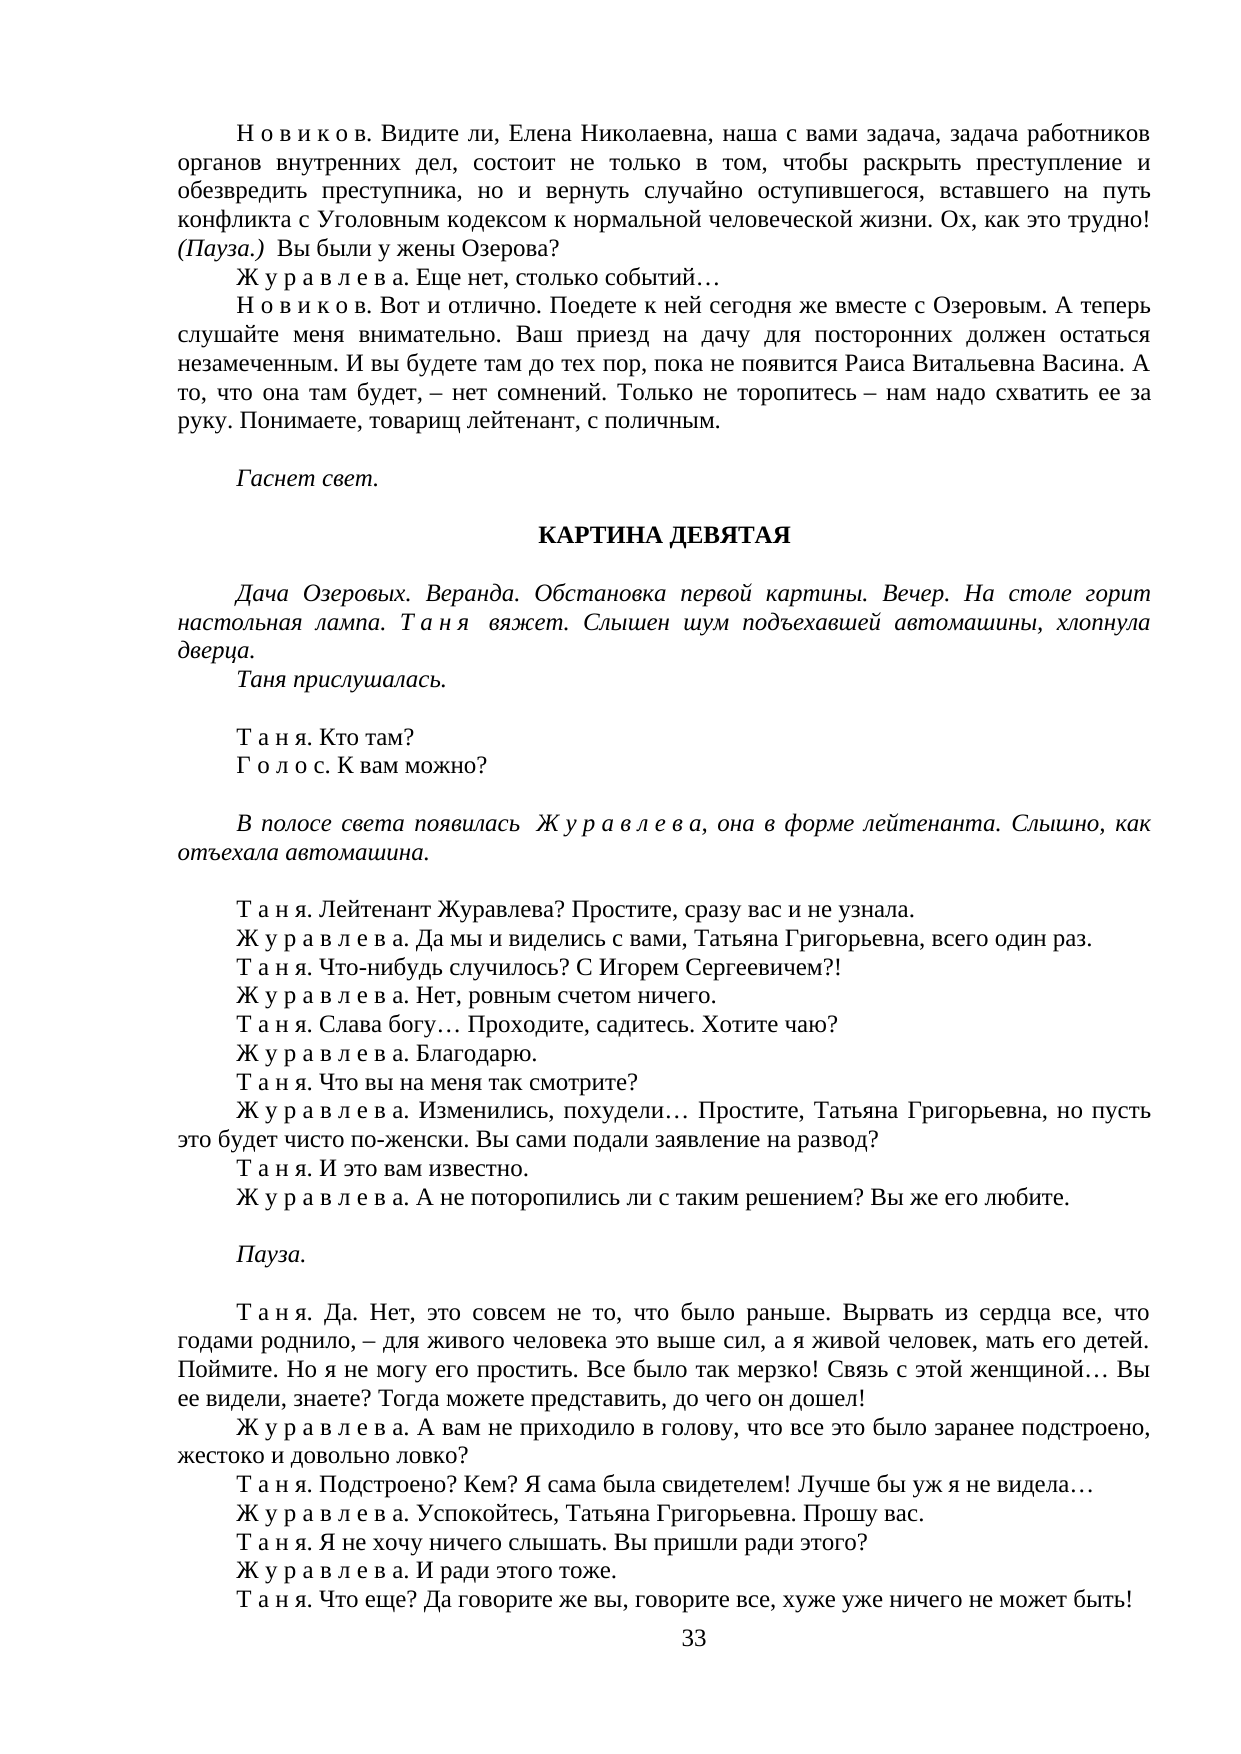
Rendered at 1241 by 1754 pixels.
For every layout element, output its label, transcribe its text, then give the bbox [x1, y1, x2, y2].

text Т а н я. Что вы на меня так смотрите? [177, 1067, 1152, 1096]
text Т а н я. Что еще? Да говорите же вы, говорите все, хуже уже ничего не может быть! [177, 1584, 1152, 1613]
text Т а н я. Подстроено? Кем? Я сама была свидетелем! Лучше бы уж я не видела… [177, 1469, 1152, 1498]
text Гаснет свет. [177, 463, 1152, 492]
text Н о в и к о в. Вот и отлично. Поедете к ней сегодня же вместе с Озеровым. А теперь слушайте меня внимательно. Ваш приезд на дачу для посторонних должен остаться незамеченным. И вы будете там до тех пор, пока не появится Раиса Витальевна Васина. А то, что она там будет, – нет сомнений. Только не торопитесь – нам надо схватить ее за руку. Понимаете, товарищ лейтенант, с поличным. [177, 291, 1152, 434]
text Ж у р а в л е в а. Нет, ровным счетом ничего. [177, 981, 1152, 1009]
text Г о л о с. К вам можно? [177, 751, 1152, 779]
text Т а н я. Лейтенант Журавлева? Простите, сразу вас и не узнала. [177, 894, 1152, 923]
text Ж у р а в л е в а. Успокойтесь, Татьяна Григорьевна. Прошу вас. [177, 1498, 1152, 1527]
text Т а н я. И это вам известно. [177, 1153, 1152, 1182]
text Ж у р а в л е в а. И ради этого тоже. [177, 1556, 1152, 1584]
text Ж у р а в л е в а. Еще нет, столько событий… [177, 262, 1152, 291]
text Ж у р а в л е в а. Благодарю. [177, 1038, 1152, 1067]
text Ж у р а в л е в а. Да мы и виделись с вами, Татьяна Григорьевна, всего один раз. [177, 923, 1152, 952]
text Дача Озеровых. Веранда. Обстановка первой картины. Вечер. На столе горит настольная лампа. Т а н я вяжет. Слышен шум подъехавшей автомашины, хлопнула дверца. [177, 578, 1152, 664]
text Т а н я. Я не хочу ничего слышать. Вы пришли ради этого? [177, 1527, 1152, 1556]
text Т а н я. Слава богу… Проходите, садитесь. Хотите чаю? [177, 1009, 1152, 1038]
text Ж у р а в л е в а. А вам не приходило в голову, что все это было заранее подстроено, жестоко и довольно ловко? [177, 1412, 1152, 1469]
text Т а н я. Что-нибудь случилось? С Игорем Сергеевичем?! [177, 952, 1152, 981]
subtitle КАРТИНА ДЕВЯТАЯ [177, 521, 1152, 549]
text Н о в и к о в. Видите ли, Елена Николаевна, наша с вами задача, задача работников органов внутренних дел, состоит не только в том, чтобы раскрыть преступление и обезвредить преступника, но и вернуть случайно оступившегося, вставшего на путь конфликта с Уголовным кодексом к нормальной человеческой жизни. Ох, как это трудно! (Пауза.) Вы были у жены Озерова? [177, 118, 1152, 262]
text Пауза. [177, 1239, 1152, 1268]
text Ж у р а в л е в а. Изменились, похудели… Простите, Татьяна Григорьевна, но пусть это будет чисто по-женски. Вы сами подали заявление на развод? [177, 1096, 1152, 1153]
text Т а н я. Кто там? [177, 722, 1152, 751]
text В полосе света появилась Ж у р а в л е в а, она в форме лейтенанта. Слышно, как отъехала автомашина. [177, 808, 1152, 866]
text Ж у р а в л е в а. А не поторопились ли с таким решением? Вы же его любите. [177, 1182, 1152, 1211]
text Таня прислушалась. [177, 664, 1152, 693]
text Т а н я. Да. Нет, это совсем не то, что было раньше. Вырвать из сердца все, что годами роднило, – для живого человека это выше сил, а я живой человек, мать его детей. Поймите. Но я не могу его простить. Все было так мерзко! Связь с этой женщиной… Вы ее видели, знаете? Тогда можете представить, до чего он дошел! [177, 1297, 1152, 1412]
